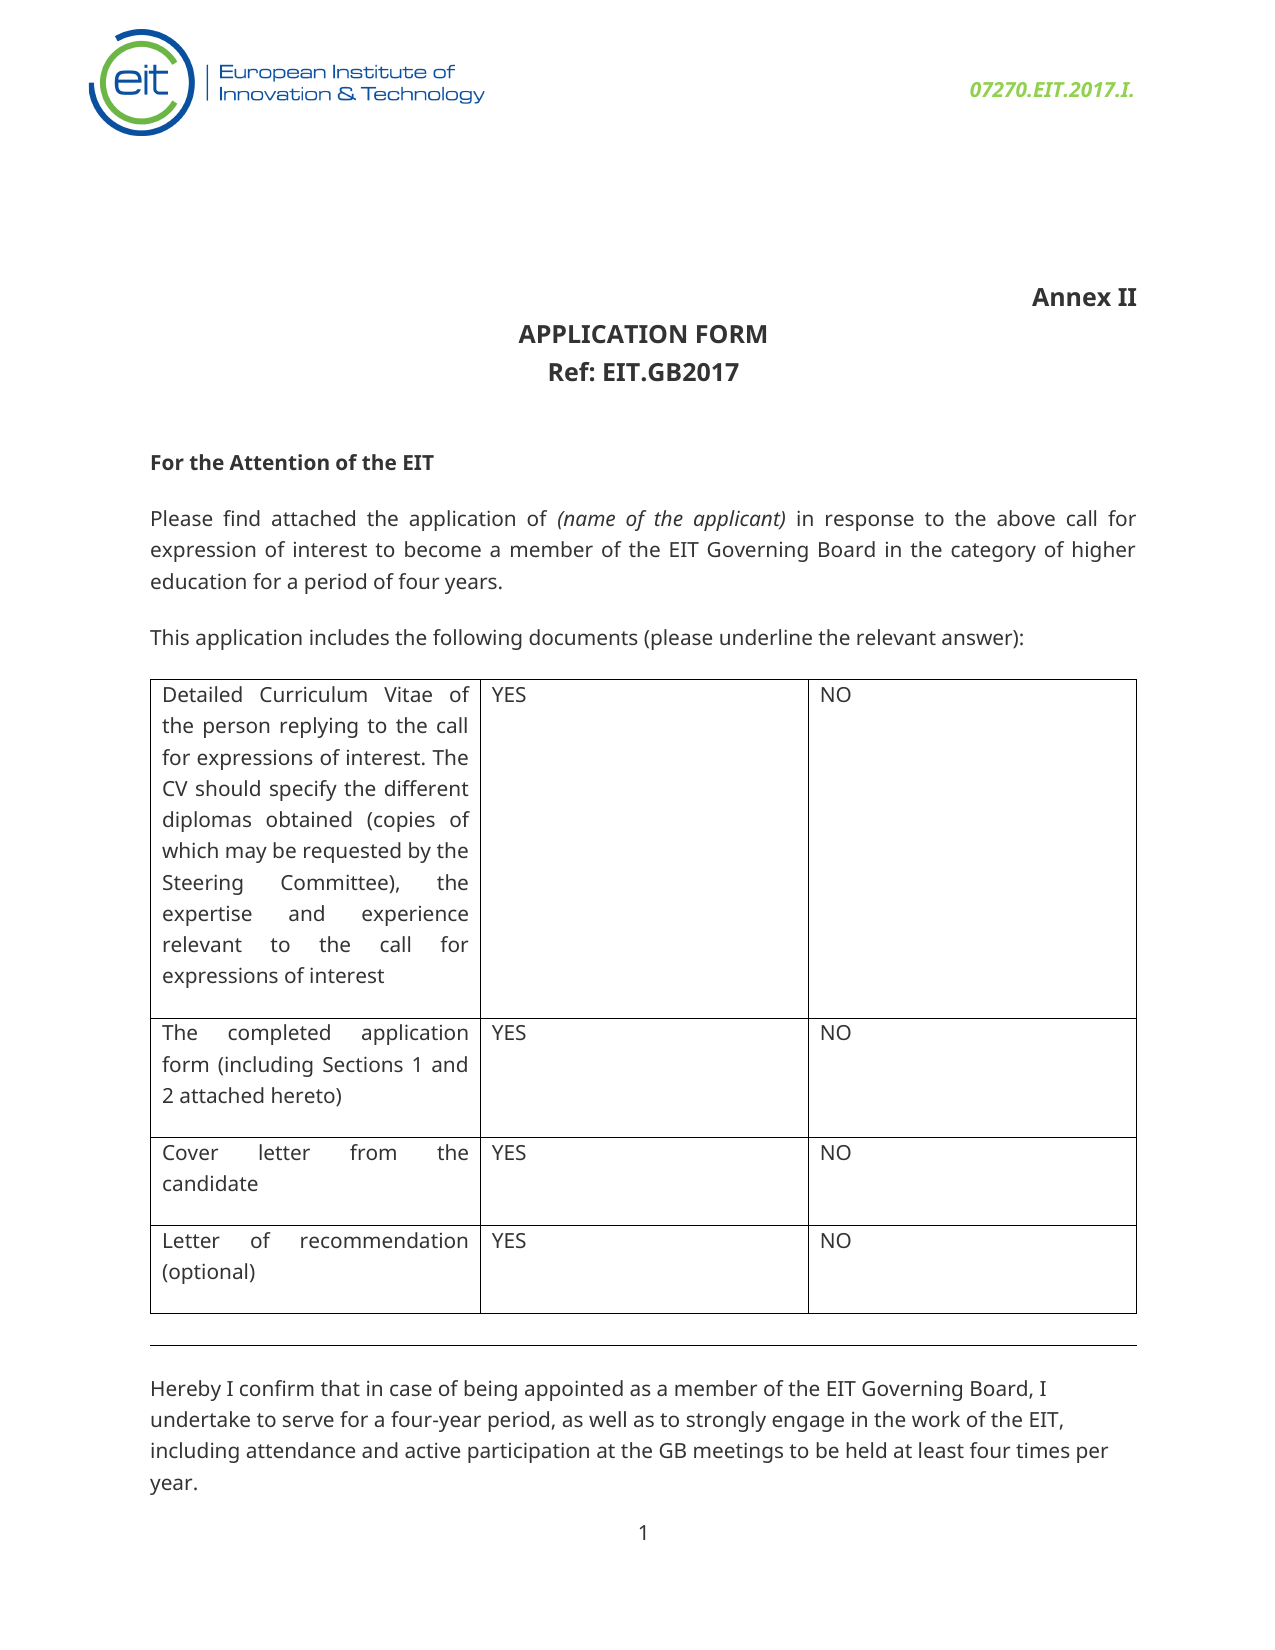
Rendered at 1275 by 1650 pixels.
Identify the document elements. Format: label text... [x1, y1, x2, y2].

table_header NO [809, 680, 1136, 1017]
picture [88, 29, 485, 136]
text Please find attached the application of (name of the applicant) in response to the above call for expression of interest to become a member of the EIT Governing Board in the category of higher education for a period of four years. [150, 504, 1137, 595]
table_cell NO [809, 1019, 1136, 1137]
table_cell YES [481, 1138, 808, 1225]
table_cell Cover letter from the candidate [151, 1138, 480, 1225]
table_header YES [481, 680, 808, 1017]
text APPLICATION FORM [150, 317, 1137, 351]
table_header Detailed Curriculum Vitae of the person replying to the call for expressions of interest. The CV should specify the different diplomas obtained (copies of which may be requested by the Steering Committee), the expertise and experience relevant to the call for expressions of interest [151, 680, 480, 1017]
text For the Attention of the EIT [150, 448, 1137, 476]
text This application includes the following documents (please underline the relevant answer): [150, 623, 1137, 651]
table_cell The completed application form (including Sections 1 and 2 attached hereto) [151, 1019, 480, 1137]
table_cell NO [809, 1138, 1136, 1225]
table_cell NO [809, 1226, 1136, 1313]
table_cell YES [481, 1226, 808, 1313]
table_cell YES [481, 1019, 808, 1137]
table_cell Letter of recommendation (optional) [151, 1226, 480, 1313]
text Ref: EIT.GB2017 [150, 354, 1137, 388]
text Annex II [150, 279, 1137, 314]
text Hereby I confirm that in case of being appointed as a member of the EIT Governing Board, I undertake to serve for a four-year period, as well as to strongly engage in the work of the EIT, including attendance and active participation at the GB meetings to be held at least four times per year. [150, 1374, 1137, 1496]
